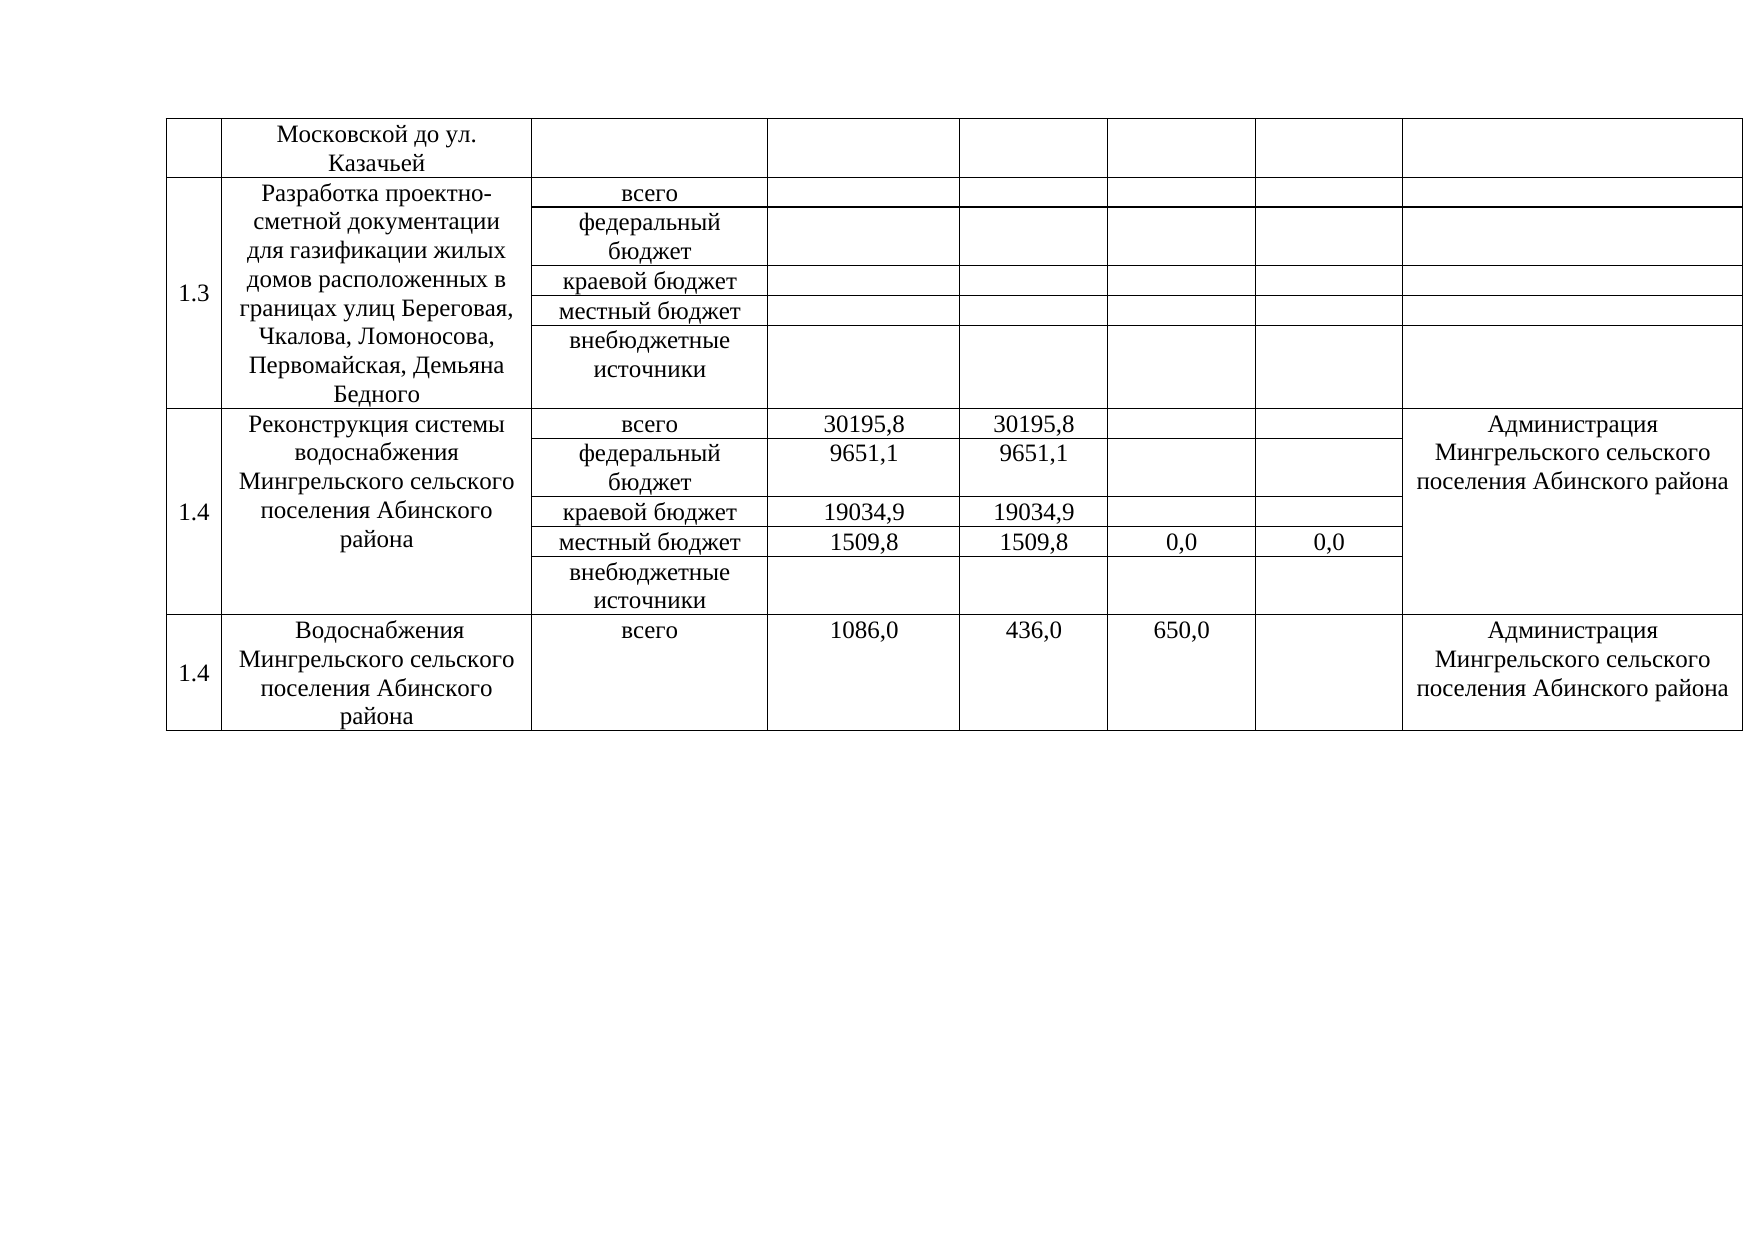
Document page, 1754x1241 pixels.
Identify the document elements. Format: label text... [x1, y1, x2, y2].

table_cell всего [532, 178, 767, 206]
table_cell 1509,8 [960, 527, 1107, 556]
table_cell [1108, 266, 1255, 295]
table_cell 9651,1 [960, 439, 1107, 496]
table_cell [1256, 266, 1402, 295]
table_cell 30195,8 [960, 409, 1107, 437]
table_cell [1256, 178, 1402, 206]
table_cell [1403, 178, 1742, 206]
table_cell [1403, 326, 1742, 408]
table_cell 436,0 [960, 615, 1107, 730]
table_cell [1108, 439, 1255, 496]
table_cell Реконструкция системы водоснабжения Мингрельского сельского поселения Абинского района [222, 409, 531, 614]
table_cell [768, 266, 959, 295]
table_cell [960, 208, 1107, 265]
table_cell Водоснабжения Мингрельского сельского поселения Абинского района [222, 615, 531, 730]
table_cell Администрация Мингрельского сельского поселения Абинского района [1403, 409, 1742, 614]
table_cell 9651,1 [768, 439, 959, 496]
table_cell [1403, 266, 1742, 295]
table_cell [960, 178, 1107, 206]
table_cell [1108, 326, 1255, 408]
table_cell [1256, 615, 1402, 730]
table_cell [1403, 208, 1742, 265]
table_cell [1256, 497, 1402, 526]
table_cell федеральный бюджет [532, 439, 767, 496]
table_cell краевой бюджет [532, 266, 767, 295]
table_cell [768, 326, 959, 408]
table_cell [1108, 178, 1255, 206]
table_cell [960, 557, 1107, 614]
table_cell [960, 296, 1107, 324]
table_cell [1108, 497, 1255, 526]
table_cell краевой бюджет [532, 497, 767, 526]
table_cell [1108, 119, 1255, 177]
table_cell [1256, 119, 1402, 177]
table_cell [1256, 409, 1402, 437]
table_cell [1256, 439, 1402, 496]
table_cell всего [532, 409, 767, 437]
table_cell [960, 326, 1107, 408]
table_cell 1.3 [167, 178, 221, 408]
table_cell [960, 266, 1107, 295]
table_cell 1086,0 [768, 615, 959, 730]
table_cell местный бюджет [532, 527, 767, 556]
table_cell всего [532, 615, 767, 730]
table_cell 1509,8 [768, 527, 959, 556]
table_cell 0,0 [1108, 527, 1255, 556]
table_cell [1256, 208, 1402, 265]
table_cell [768, 557, 959, 614]
table_cell [1108, 409, 1255, 437]
table_cell местный бюджет [532, 296, 767, 324]
table_cell 1.4 [167, 615, 221, 730]
table_cell 19034,9 [960, 497, 1107, 526]
table_cell Администрация Мингрельского сельского поселения Абинского района [1403, 615, 1742, 730]
table_cell 1.4 [167, 409, 221, 614]
table_cell внебюджетные источники [532, 557, 767, 614]
table_cell [768, 296, 959, 324]
table_cell внебюджетные источники [532, 326, 767, 408]
table_cell [768, 119, 959, 177]
table_cell [1108, 208, 1255, 265]
table_cell [1256, 326, 1402, 408]
table_cell [1108, 296, 1255, 324]
table_cell [768, 208, 959, 265]
table_cell 30195,8 [768, 409, 959, 437]
table_cell [1403, 296, 1742, 324]
table_cell 650,0 [1108, 615, 1255, 730]
table_cell [1108, 557, 1255, 614]
table_cell федеральный бюджет [532, 208, 767, 265]
table_cell 0,0 [1256, 527, 1402, 556]
table_cell [1256, 557, 1402, 614]
table_cell Разработка проектно-сметной документации для газификации жилых домов расположенных в границах улиц Береговая, Чкалова, Ломоносова, Первомайская, Демьяна Бедного [222, 178, 531, 408]
table_cell 19034,9 [768, 497, 959, 526]
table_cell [532, 119, 767, 177]
table_cell [1256, 296, 1402, 324]
table_cell [768, 178, 959, 206]
table_cell [960, 119, 1107, 177]
